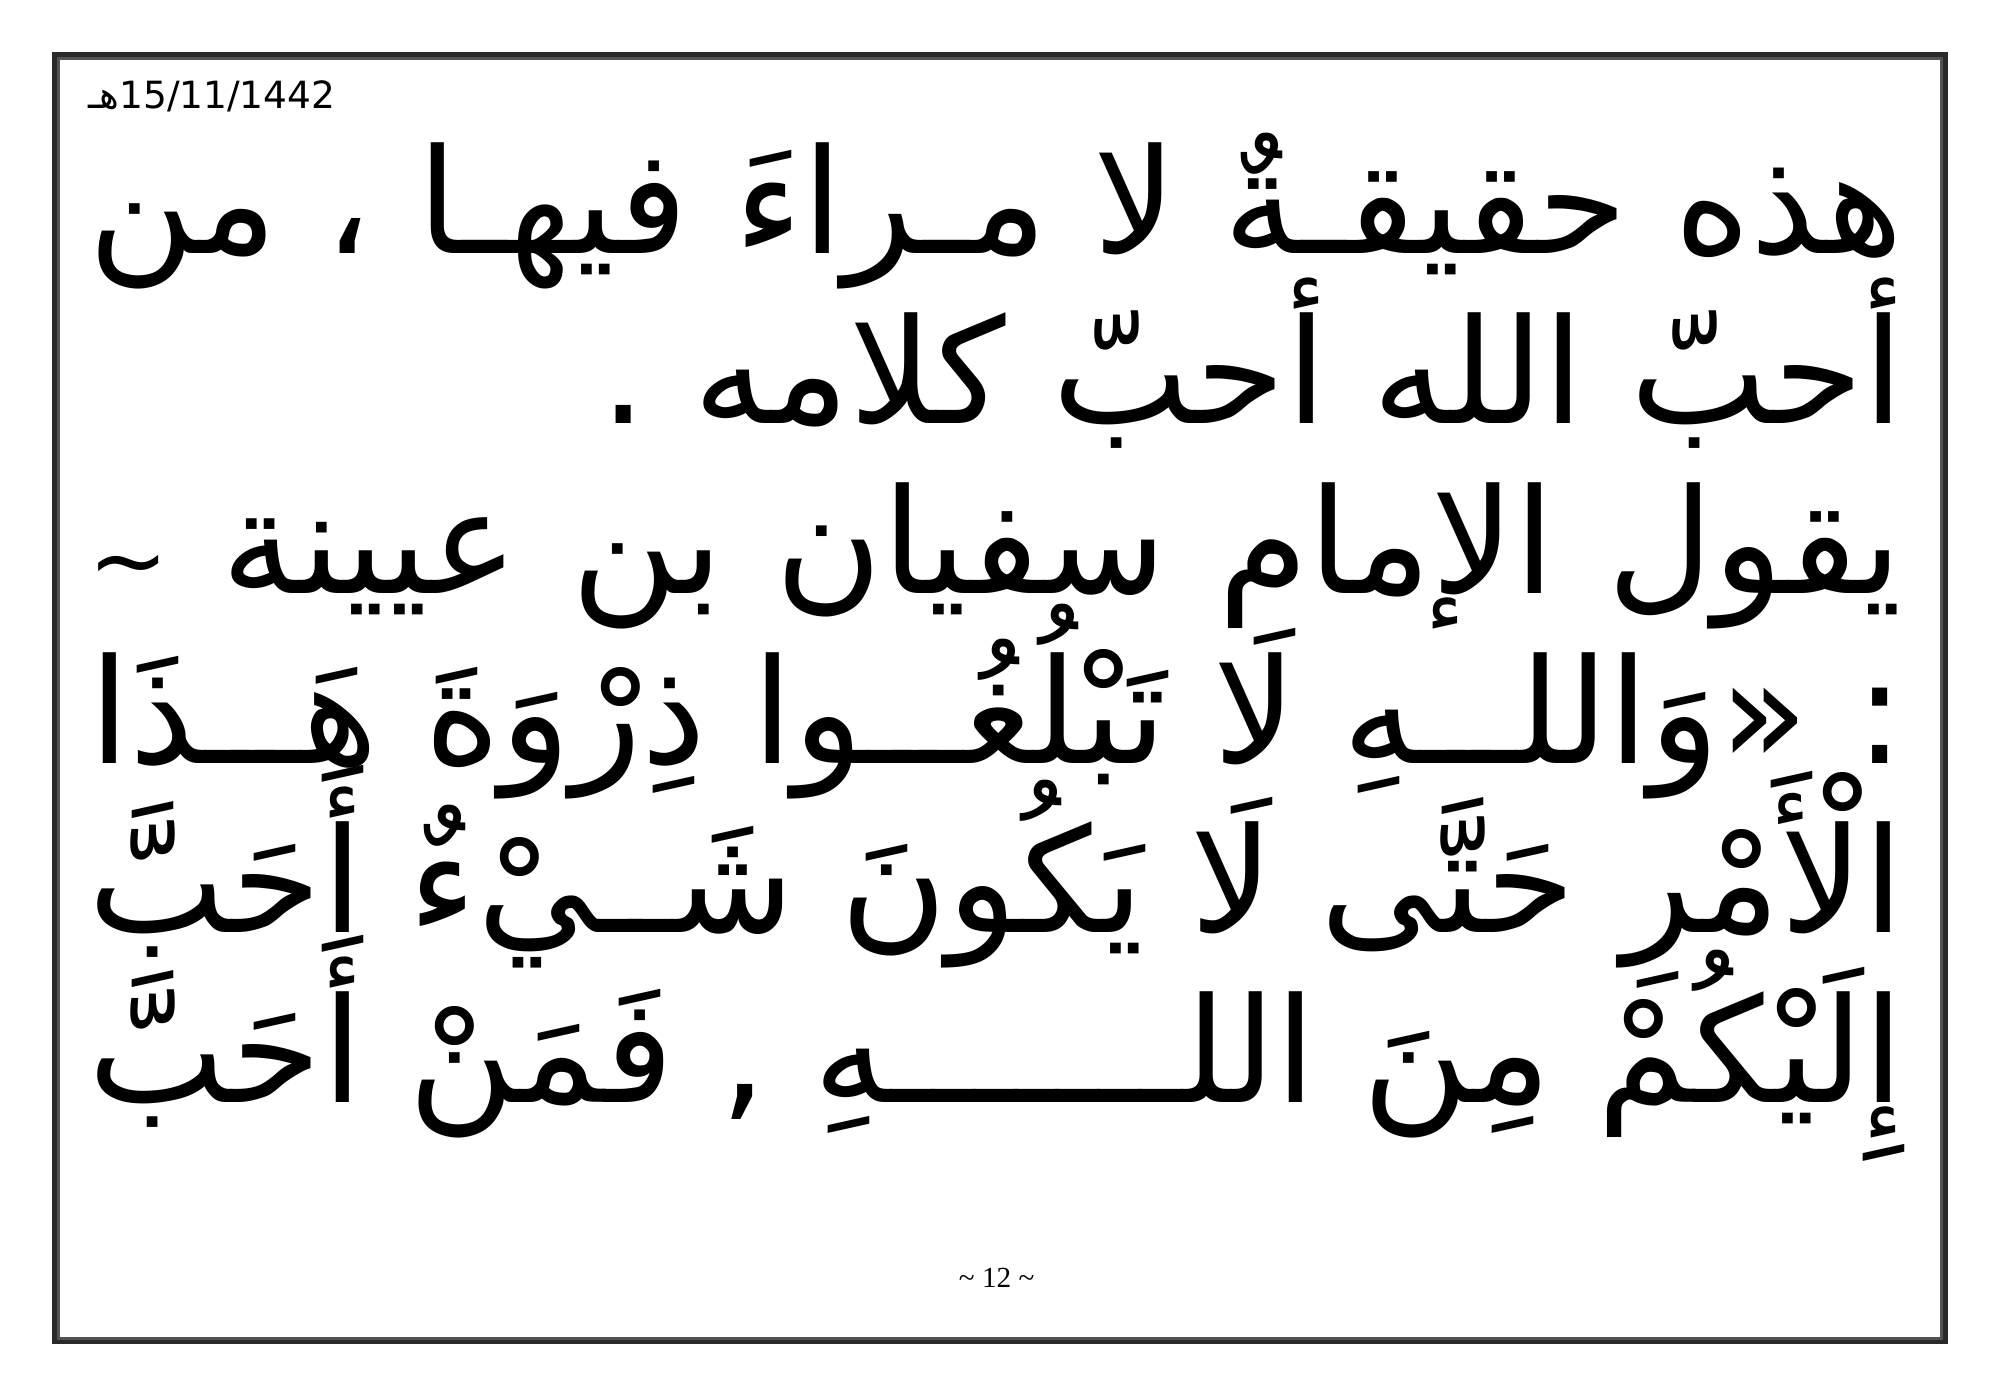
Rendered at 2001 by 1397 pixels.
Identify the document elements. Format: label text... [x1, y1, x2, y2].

text هذه حقيقةٌ لا مراءَ فيها ، من أحبّ الله أحبّ كلامه . [89, 118, 1904, 458]
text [89, 458, 1904, 1137]
